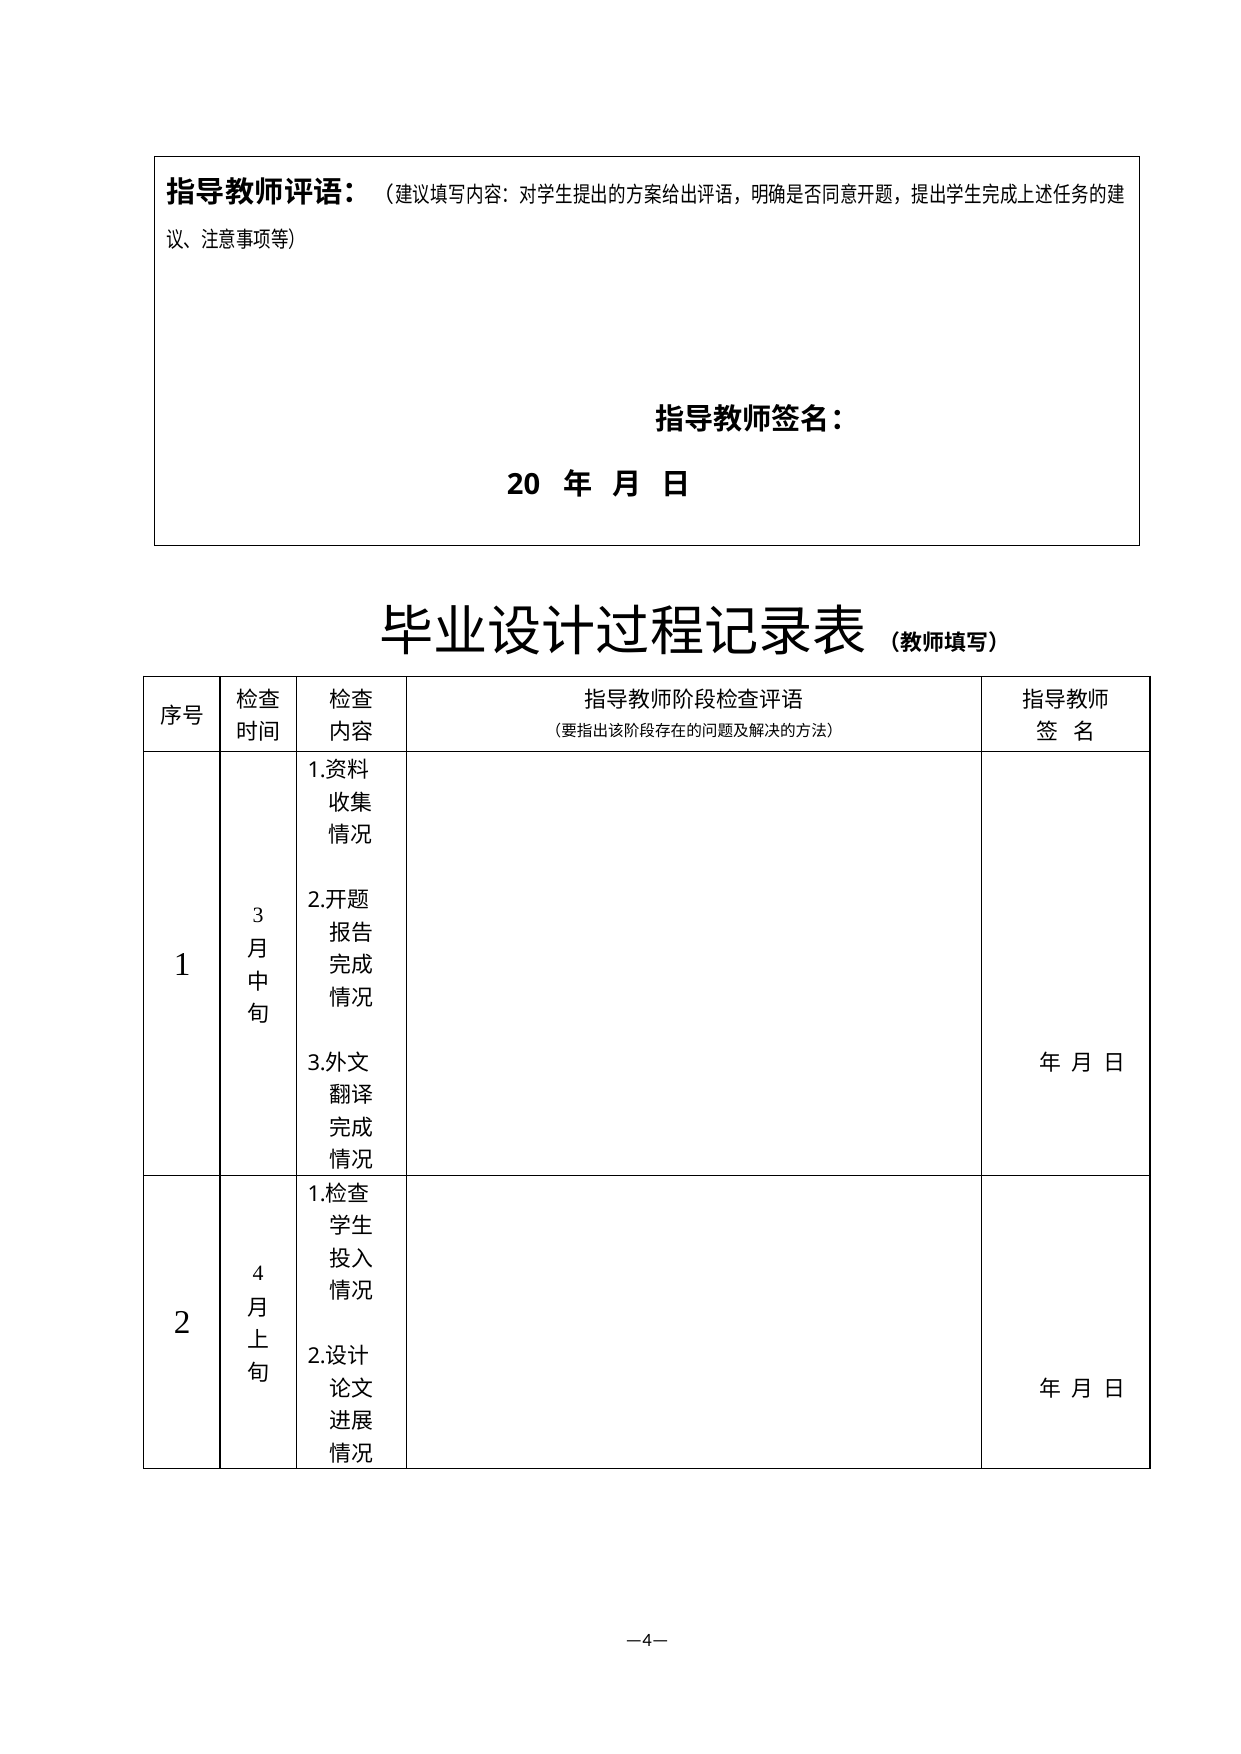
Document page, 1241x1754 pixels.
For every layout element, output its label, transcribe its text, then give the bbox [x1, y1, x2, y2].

table_cell [407, 1176, 981, 1468]
table_cell 2 [144, 1176, 219, 1468]
table_header 指导教师 签 名 [982, 677, 1149, 751]
table_header 序号 [144, 677, 219, 751]
table_cell 1.资料 收集 情况 2.开题 报告 完成 情况 3.外文 翻译 完成 情况 [297, 752, 406, 1174]
table_header 检查 时间 [221, 677, 296, 751]
table_cell 4 月 上 旬 [221, 1176, 296, 1468]
table_cell 1.检查 学生 投入 情况 2.设计 论文 进展 情况 [297, 1176, 406, 1468]
text 毕业设计过程记录表 （教师填写） [187, 578, 1106, 676]
table_header 指导教师阶段检查评语 （要指出该阶段存在的问题及解决的方法） [407, 677, 981, 751]
table_header 检查 内容 [297, 677, 406, 751]
table_cell 年 月 日 [982, 752, 1149, 1174]
table_cell 3 月 中 旬 [221, 752, 296, 1174]
table_cell 年 月 日 [982, 1176, 1149, 1468]
table_cell 指导教师评语：（建议填写内容：对学生提出的方案给出评语，明确是否同意开题，提出学生完成上述任务的建议、注意事项等） 指导教师签名： 20 年 月 日 [155, 157, 1139, 544]
table_cell [407, 752, 981, 1174]
table_cell 1 [144, 752, 219, 1174]
